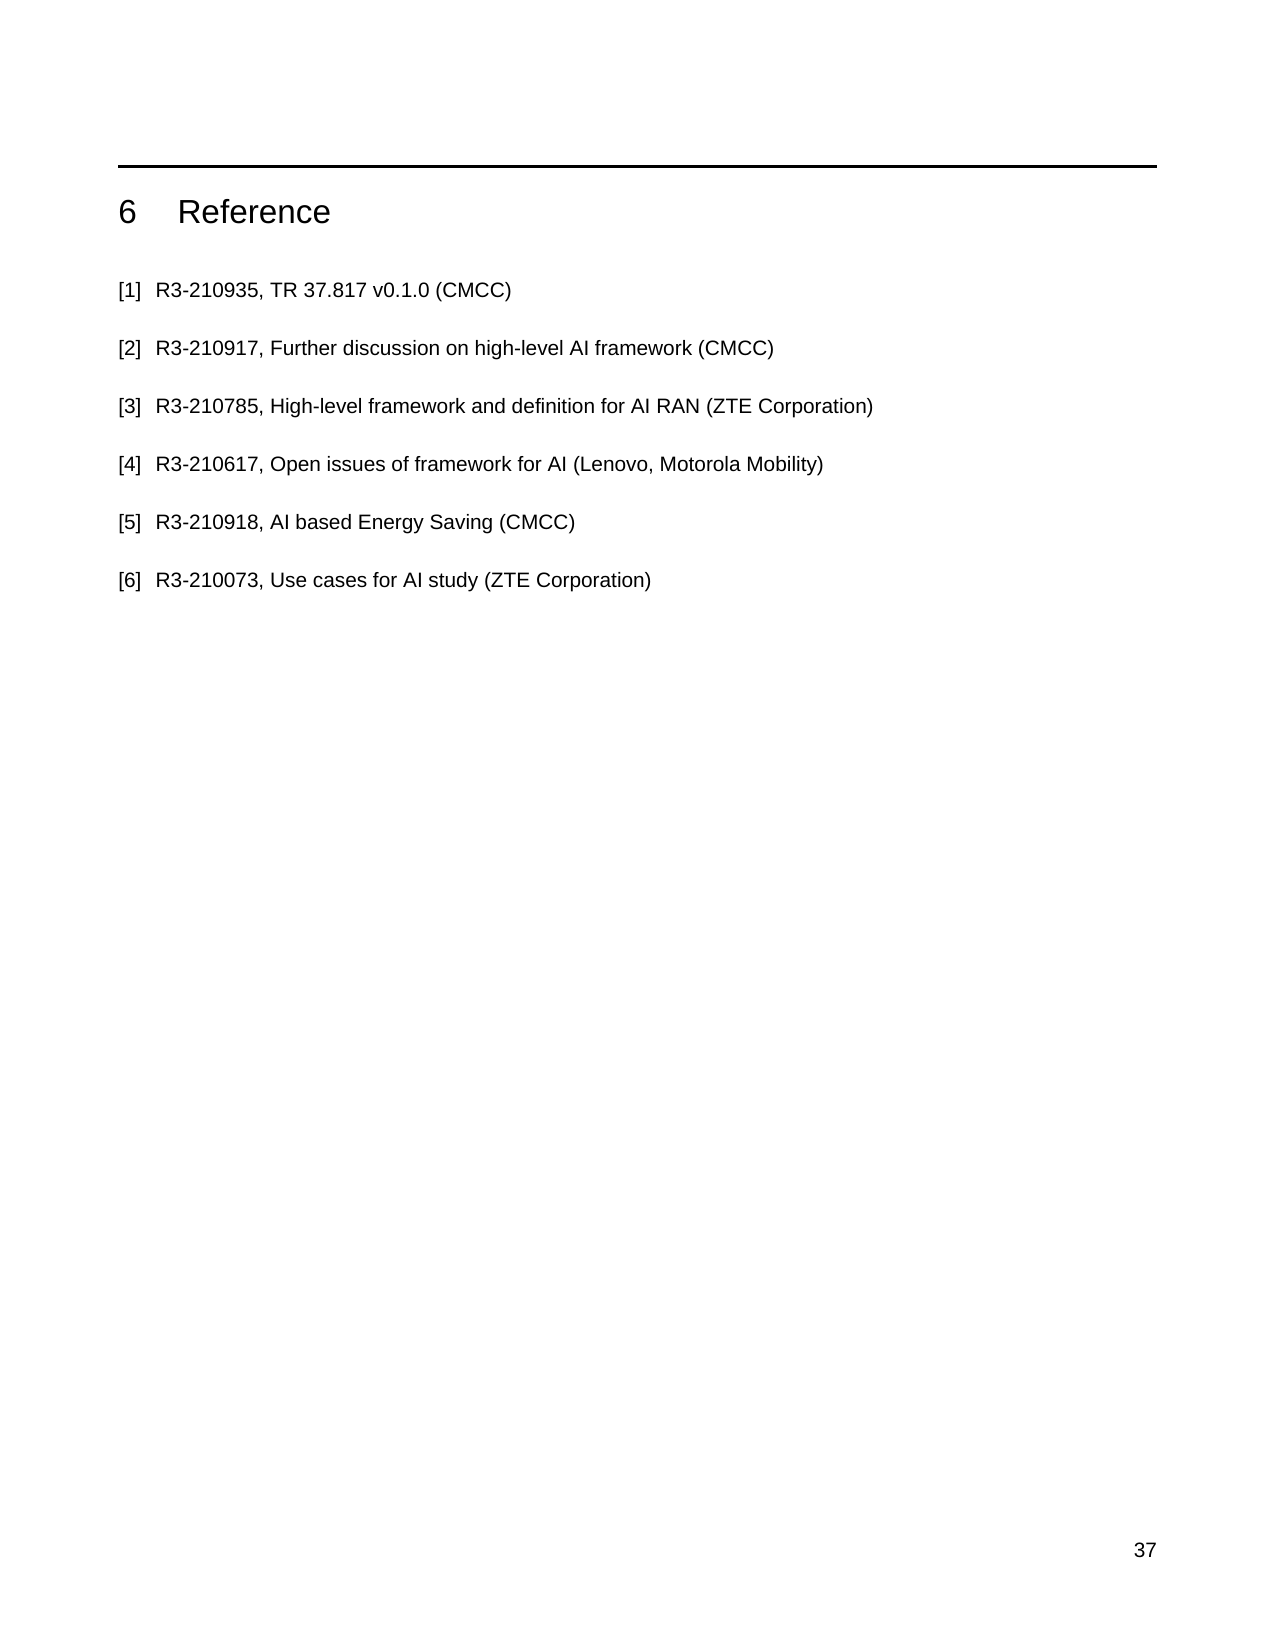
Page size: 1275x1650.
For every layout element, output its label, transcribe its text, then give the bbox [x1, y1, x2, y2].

subtitle 6 Reference [118, 168, 1157, 249]
list R3-210918, AI based Energy Saving (CMCC) [118, 503, 1157, 541]
list R3-210785, High-level framework and definition for AI RAN (ZTE Corporation) [118, 387, 1157, 425]
list R3-210935, TR 37.817 v0.1.0 (CMCC) [118, 271, 1157, 308]
list R3-210917, Further discussion on high-level AI framework (CMCC) [118, 329, 1157, 367]
list R3-210073, Use cases for AI study (ZTE Corporation) [118, 562, 1157, 599]
list R3-210617, Open issues of framework for AI (Lenovo, Motorola Mobility) [118, 445, 1157, 483]
